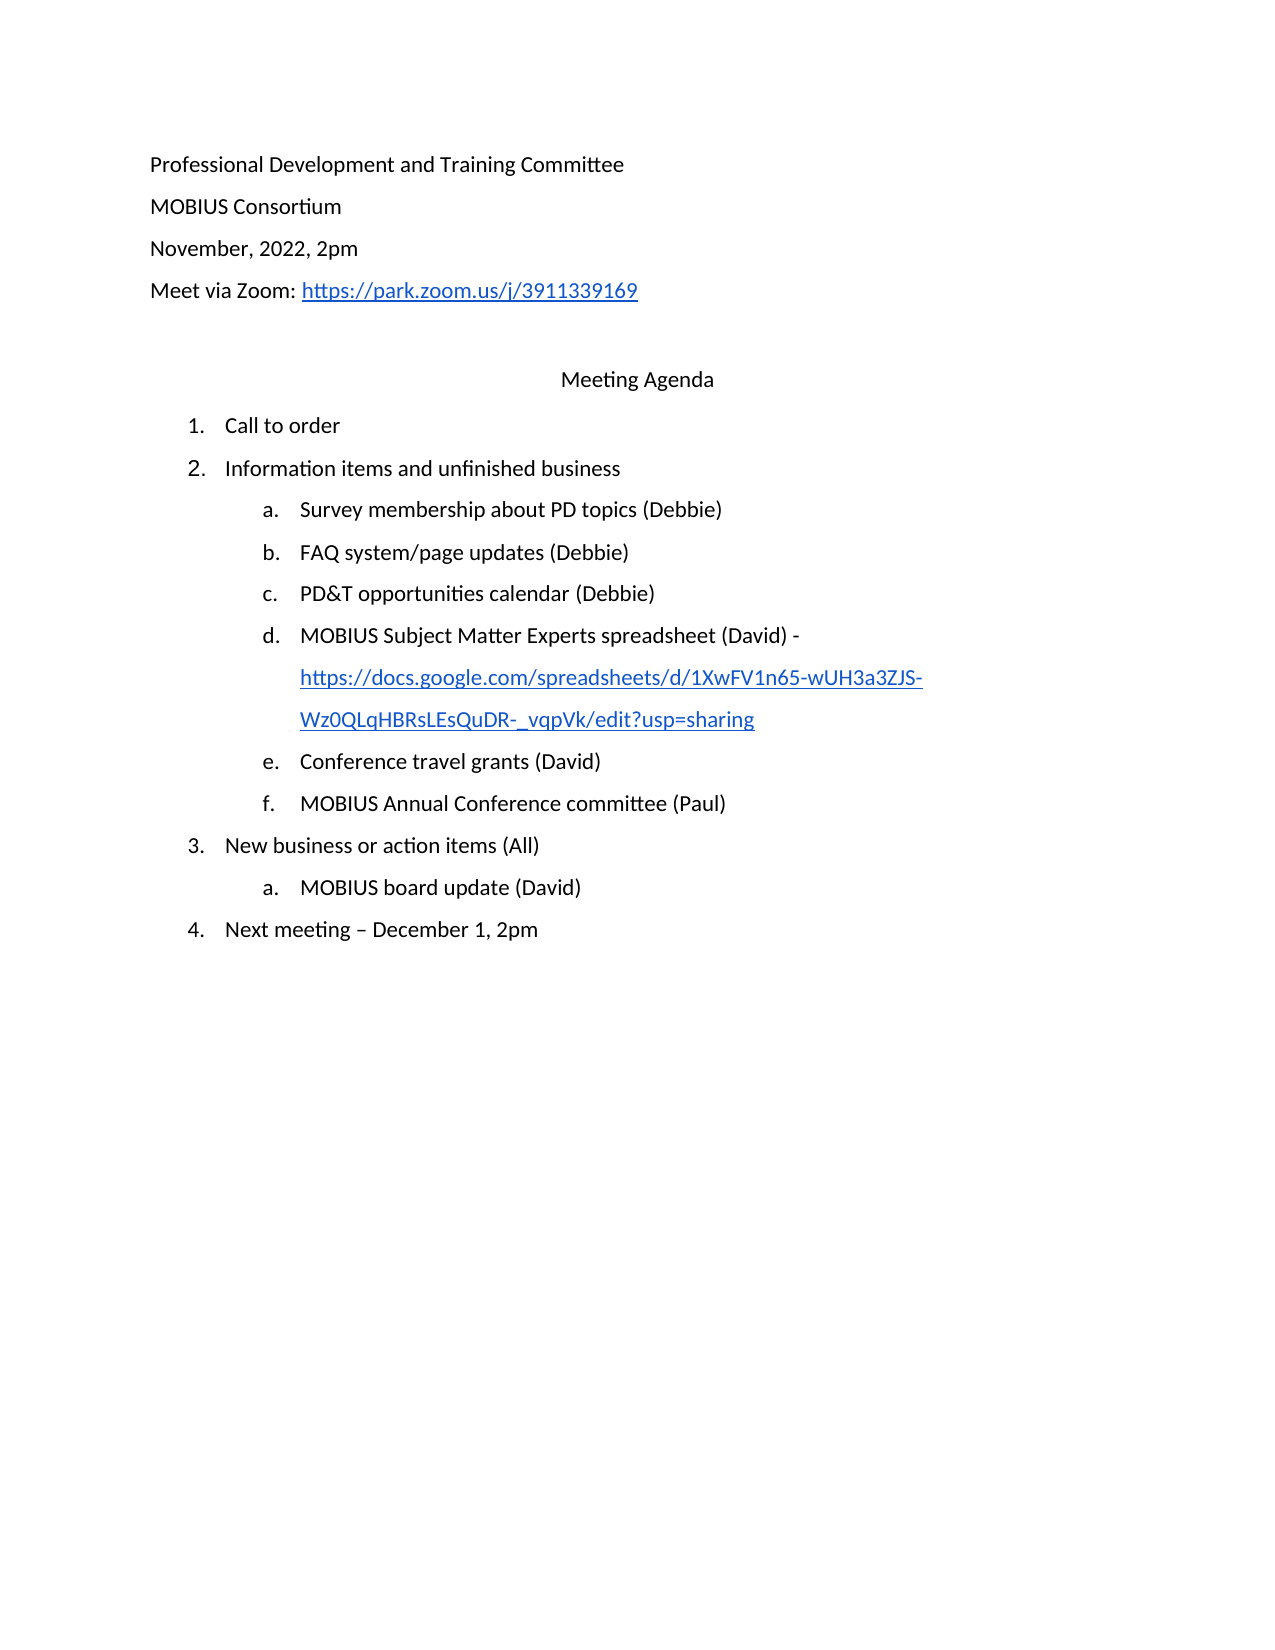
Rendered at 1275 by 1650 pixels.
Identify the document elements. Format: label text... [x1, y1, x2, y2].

list MOBIUS Annual Conference committee (Paul) [262, 789, 1125, 817]
list MOBIUS board update (David) [262, 873, 1125, 901]
list Survey membership about PD topics (Debbie) [262, 496, 1125, 524]
list PD&T opportunities calendar (Debbie) [262, 579, 1125, 608]
list Call to order [187, 412, 1125, 440]
text MOBIUS Consortium [150, 192, 1125, 220]
text Meet via Zoom: https://park.zoom.us/j/3911339169 [150, 276, 1125, 304]
list Next meeting – December 1, 2pm [187, 915, 1125, 943]
list Conference travel grants (David) [262, 747, 1125, 776]
text Professional Development and Training Committee [150, 150, 1125, 178]
list Information items and unfinished business [187, 454, 1125, 482]
list MOBIUS Subject Matter Experts spreadsheet (David) - https://docs.google.com/spreadsheets/d/1XwFV1n65-wUH3a3ZJS-Wz0QLqHBRsLEsQuDR-_vqpVk/edit?usp=sharing [262, 622, 1125, 733]
list New business or action items (All) [187, 831, 1125, 859]
text November, 2022, 2pm [150, 234, 1125, 262]
text Meeting Agenda [150, 365, 1125, 393]
list FAQ system/page updates (Debbie) [262, 538, 1125, 566]
